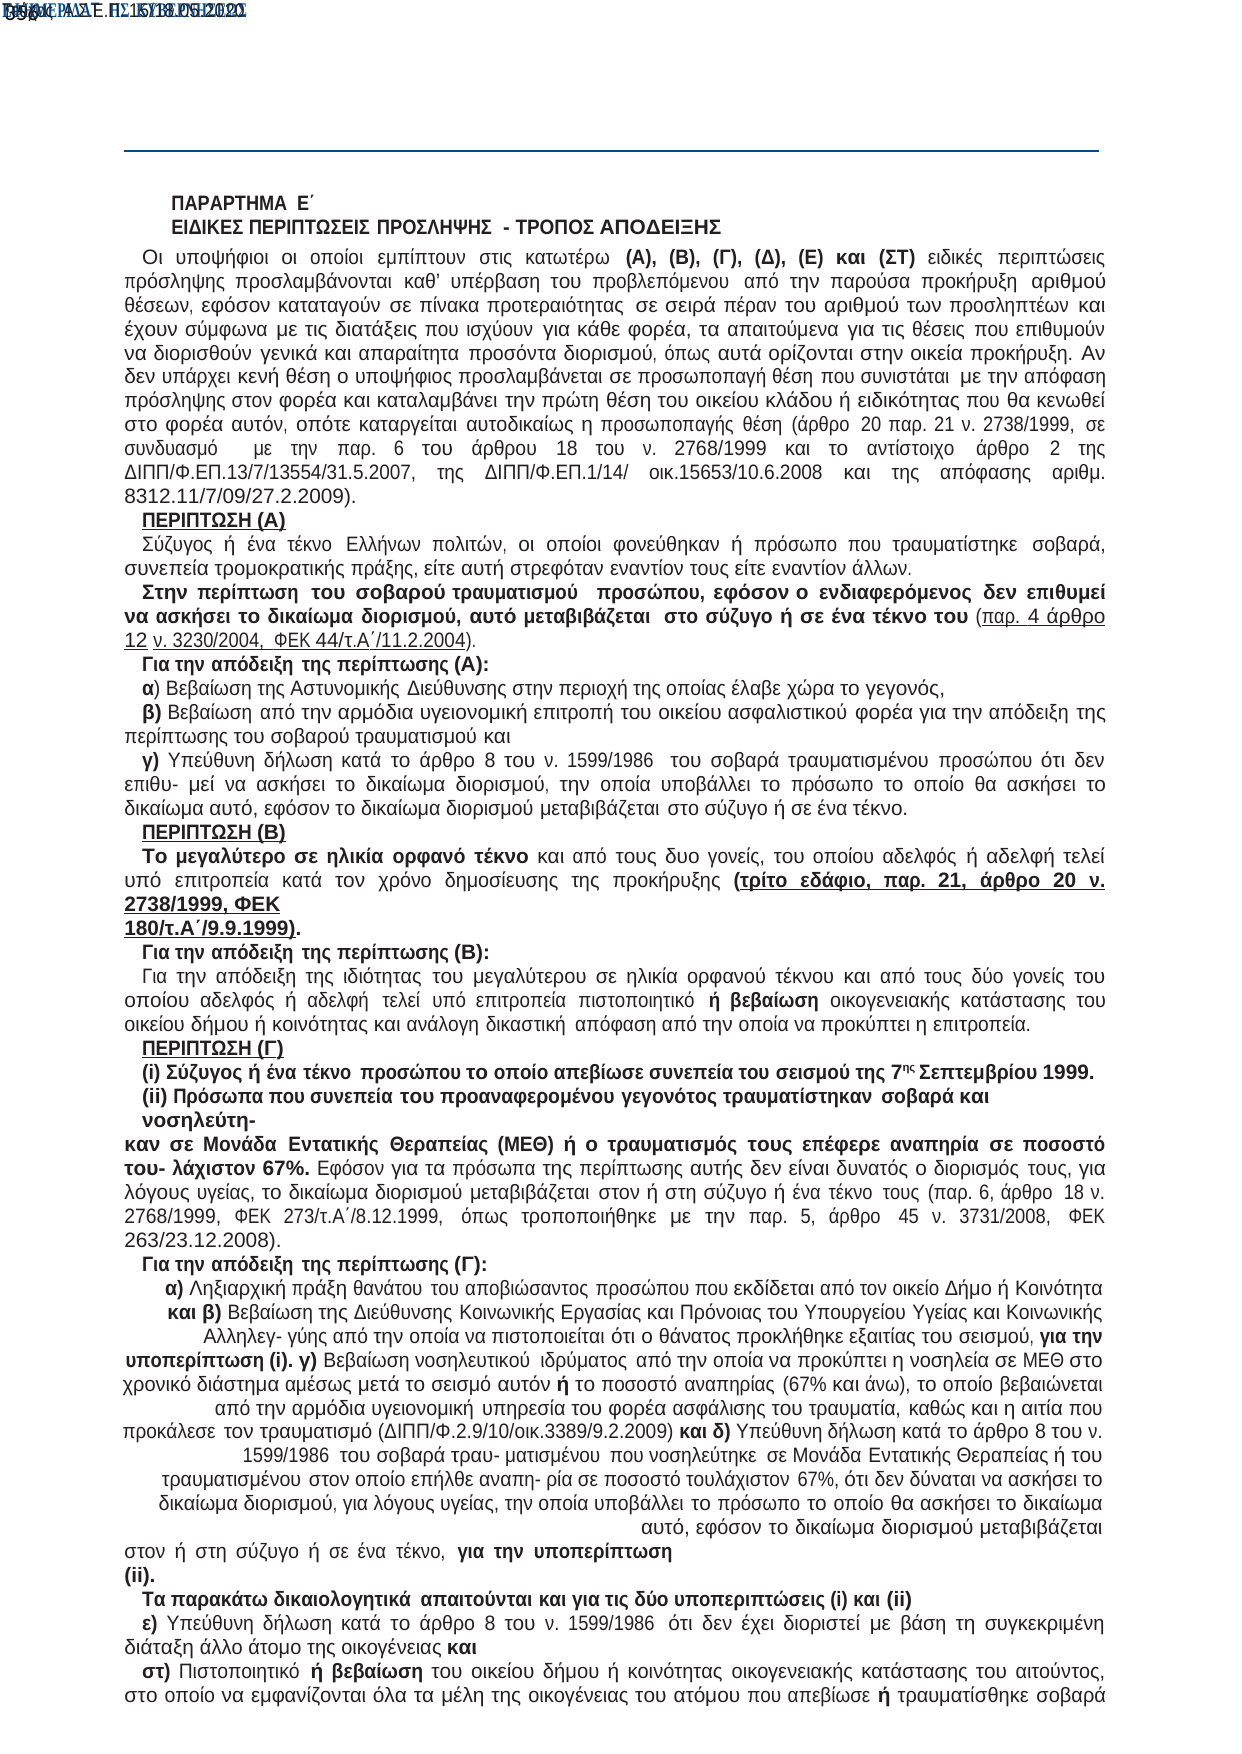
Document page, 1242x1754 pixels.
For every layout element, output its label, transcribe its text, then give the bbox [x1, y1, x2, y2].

text Τα παρακάτω δικαιολογητικά απαιτούνται και για τις δύο υποπεριπτώσεις (i) και (ii) [142, 1587, 1114, 1611]
text Για την απόδειξη της περίπτωσης (Γ): [142, 1252, 1114, 1276]
text β) Βεβαίωση από την αρμόδια υγειονομική επιτροπή του οικείου ασφαλιστικού φορέα για την απόδειξη της περίπτωσης του σοβαρού τραυματισμού και [124, 700, 1106, 748]
text Για την απόδειξη της περίπτωσης (Β): [142, 940, 1114, 964]
text Για την απόδειξη της περίπτωσης (Α): [142, 652, 1114, 676]
text ε) Υπεύθυνη δήλωση κατά το άρθρο 8 του ν. 1599/1986 ότι δεν έχει διοριστεί με βάση τη συγκεκριμένη διάταξη άλλο άτομο της οικογένειας και [124, 1611, 1106, 1659]
text γ) Υπεύθυνη δήλωση κατά το άρθρο 8 του ν. 1599/1986 του σοβαρά τραυματισμένου προσώπου ότι δεν επιθυ- μεί να ασκήσει το δικαίωμα διορισμού, την οποία υποβάλλει το πρόσωπο το οποίο θα ασκήσει το δικαίωμα αυτό, εφόσον το δικαίωμα διορισμού μεταβιβάζεται στο σύζυγο ή σε ένα τέκνο. [124, 748, 1106, 820]
text ΠΕΡΙΠΤΩΣΗ (Α) [142, 508, 1114, 532]
text ΠΕΡΙΠΤΩΣΗ (Β) [142, 820, 1114, 844]
text 180/τ.Α΄/9.9.1999). [124, 916, 306, 940]
text καν σε Μονάδα Εντατικής Θεραπείας (ΜΕΘ) ή ο τραυματισμός τους επέφερε αναπηρία σε ποσοστό του- λάχιστον 67%. Εφόσον για τα πρόσωπα της περίπτωσης αυτής δεν είναι δυνατός ο διορισμός τους, για λόγους υγείας, το δικαίωμα διορισμού μεταβιβάζεται στον ή στη σύζυγο ή ένα τέκνο τους (παρ. 6, άρθρο 18 ν. 2768/1999, ΦΕΚ 273/τ.Α΄/8.12.1999, όπως τροποποιήθηκε με την παρ. 5, άρθρο 45 ν. 3731/2008, ΦΕΚ 263/23.12.2008). [124, 1132, 1106, 1252]
text ΠΑΡΑΡΤΗΜΑ Ε΄ [171, 191, 1114, 214]
text Στην περίπτωση του σοβαρού τραυματισμού προσώπου, εφόσον ο ενδιαφερόμενος δεν επιθυμεί να ασκήσει το δικαίωμα διορισμού, αυτό μεταβιβάζεται στο σύζυγο ή σε ένα τέκνο του (παρ. 4 άρθρο 12 ν. 3230/2004, ΦΕΚ 44/τ.Α΄/11.2.2004). [124, 580, 1106, 652]
text α) Βεβαίωση της Αστυνομικής Διεύθυνσης στην περιοχή της οποίας έλαβε χώρα το γεγονός, [142, 676, 1114, 700]
text Για την απόδειξη της ιδιότητας του μεγαλύτερου σε ηλικία ορφανού τέκνου και από τους δύο γονείς του οποίου αδελφός ή αδελφή τελεί υπό επιτροπεία πιστοποιητικό ή βεβαίωση οικογενειακής κατάστασης του οικείου δήμου ή κοινότητας και ανάλογη δικαστική απόφαση από την οποία να προκύπτει η επιτροπεία. [124, 964, 1106, 1036]
text Το μεγαλύτερο σε ηλικία ορφανό τέκνο και από τους δυο γονείς, του οποίου αδελφός ή αδελφή τελεί υπό επιτροπεία κατά τον χρόνο δημοσίευσης της προκήρυξης (τρίτο εδάφιο, παρ. 21, άρθρο 20 ν. 2738/1999, ΦΕΚ [124, 844, 1106, 916]
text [124, 1659, 1106, 1707]
text στον ή στη σύζυγο ή σε ένα τέκνο, για την υποπερίπτωση (ii). [124, 1539, 673, 1587]
text ΕΙΔΙΚΕΣ ΠΕΡΙΠΤΩΣΕΙΣ ΠΡΟΣΛΗΨΗΣ - ΤΡΟΠΟΣ ΑΠΟΔΕΙΞΗΣ [171, 215, 1114, 239]
text Σύζυγος ή ένα τέκνο Ελλήνων πολιτών, οι οποίοι φονεύθηκαν ή πρόσωπο που τραυματίστηκε σοβαρά, συνεπεία τρομοκρατικής πράξης, είτε αυτή στρεφόταν εναντίον τους είτε εναντίον άλλων. [124, 532, 1106, 580]
text Οι υποψήφιοι οι οποίοι εμπίπτουν στις κατωτέρω (Α), (Β), (Γ), (Δ), (Ε) και (ΣΤ) ειδικές περιπτώσεις πρόσληψης προσλαμβάνονται καθ’ υπέρβαση του προβλεπόμενου από την παρούσα προκήρυξη αριθμού θέσεων, εφόσον καταταγούν σε πίνακα προτεραιότητας σε σειρά πέραν του αριθμού των προσληπτέων και έχουν σύμφωνα με τις διατάξεις που ισχύουν για κάθε φορέα, τα απαιτούμενα για τις θέσεις που επιθυμούν να διορισθούν γενικά και απαραίτητα προσόντα διορισμού, όπως αυτά ορίζονται στην οικεία προκήρυξη. Αν δεν υπάρχει κενή θέση ο υποψήφιος προσλαμβάνεται σε προσωποπαγή θέση που συνιστάται με την απόφαση πρόσληψης στον φορέα και καταλαμβάνει την πρώτη θέση του οικείου κλάδου ή ειδικότητας που θα κενωθεί στο φορέα αυτόν, οπότε καταργείται αυτοδικαίως η προσωποπαγής θέση (άρθρο 20 παρ. 21 ν. 2738/1999, σε συνδυασμό με την παρ. 6 του άρθρου 18 του ν. 2768/1999 και τo αντίστοιχο άρθρο 2 της ΔΙΠΠ/Φ.ΕΠ.13/7/13554/31.5.2007, της ΔΙΠΠ/Φ.ΕΠ.1/14/ οικ.15653/10.6.2008 και της απόφασης αριθμ. 8312.11/7/09/27.2.2009). [124, 244, 1106, 508]
text α) Ληξιαρχική πράξη θανάτου του αποβιώσαντος προσώπου που εκδίδεται από τον οικείο Δήμο ή Κοινότητα και β) Βεβαίωση της Διεύθυνσης Κοινωνικής Εργασίας και Πρόνοιας του Υπουργείου Υγείας και Κοινωνικής Αλληλεγ- γύης από την οποία να πιστοποιείται ότι ο θάνατος προκλήθηκε εξαιτίας του σεισμού, για την υποπερίπτωση (i). γ) Βεβαίωση νοσηλευτικού ιδρύματος από την οποία να προκύπτει η νοσηλεία σε ΜΕΘ στο χρονικό διάστημα αμέσως μετά το σεισμό αυτόν ή το ποσοστό αναπηρίας (67% και άνω), το οποίο βεβαιώνεται από την αρμόδια υγειονομική υπηρεσία του φορέα ασφάλισης του τραυματία, καθώς και η αιτία που προκάλεσε τον τραυματισμό (ΔΙΠΠ/Φ.2.9/10/οικ.3389/9.2.2009) και δ) Υπεύθυνη δήλωση κατά το άρθρο 8 του ν. 1599/1986 του σοβαρά τραυ- ματισμένου που νοσηλεύτηκε σε Μονάδα Εντατικής Θεραπείας ή του τραυματισμένου στον οποίο επήλθε αναπη- ρία σε ποσοστό τουλάχιστον 67%, ότι δεν δύναται να ασκήσει το δικαίωμα διορισμού, για λόγους υγείας, την οποία υποβάλλει το πρόσωπο το οποίο θα ασκήσει το δικαίωμα αυτό, εφόσον το δικαίωμα διορισμού μεταβιβάζεται [120, 1276, 1102, 1539]
text (i) Σύζυγος ή ένα τέκνο προσώπου το οποίο απεβίωσε συνεπεία του σεισμού της 7ης Σεπτεμβρίου 1999. (ii) Πρόσωπα που συνεπεία του προαναφερομένου γεγονότος τραυματίστηκαν σοβαρά και νοσηλεύτη- [142, 1060, 1106, 1132]
text ΠΕΡΙΠΤΩΣΗ (Γ) [142, 1036, 1114, 1060]
